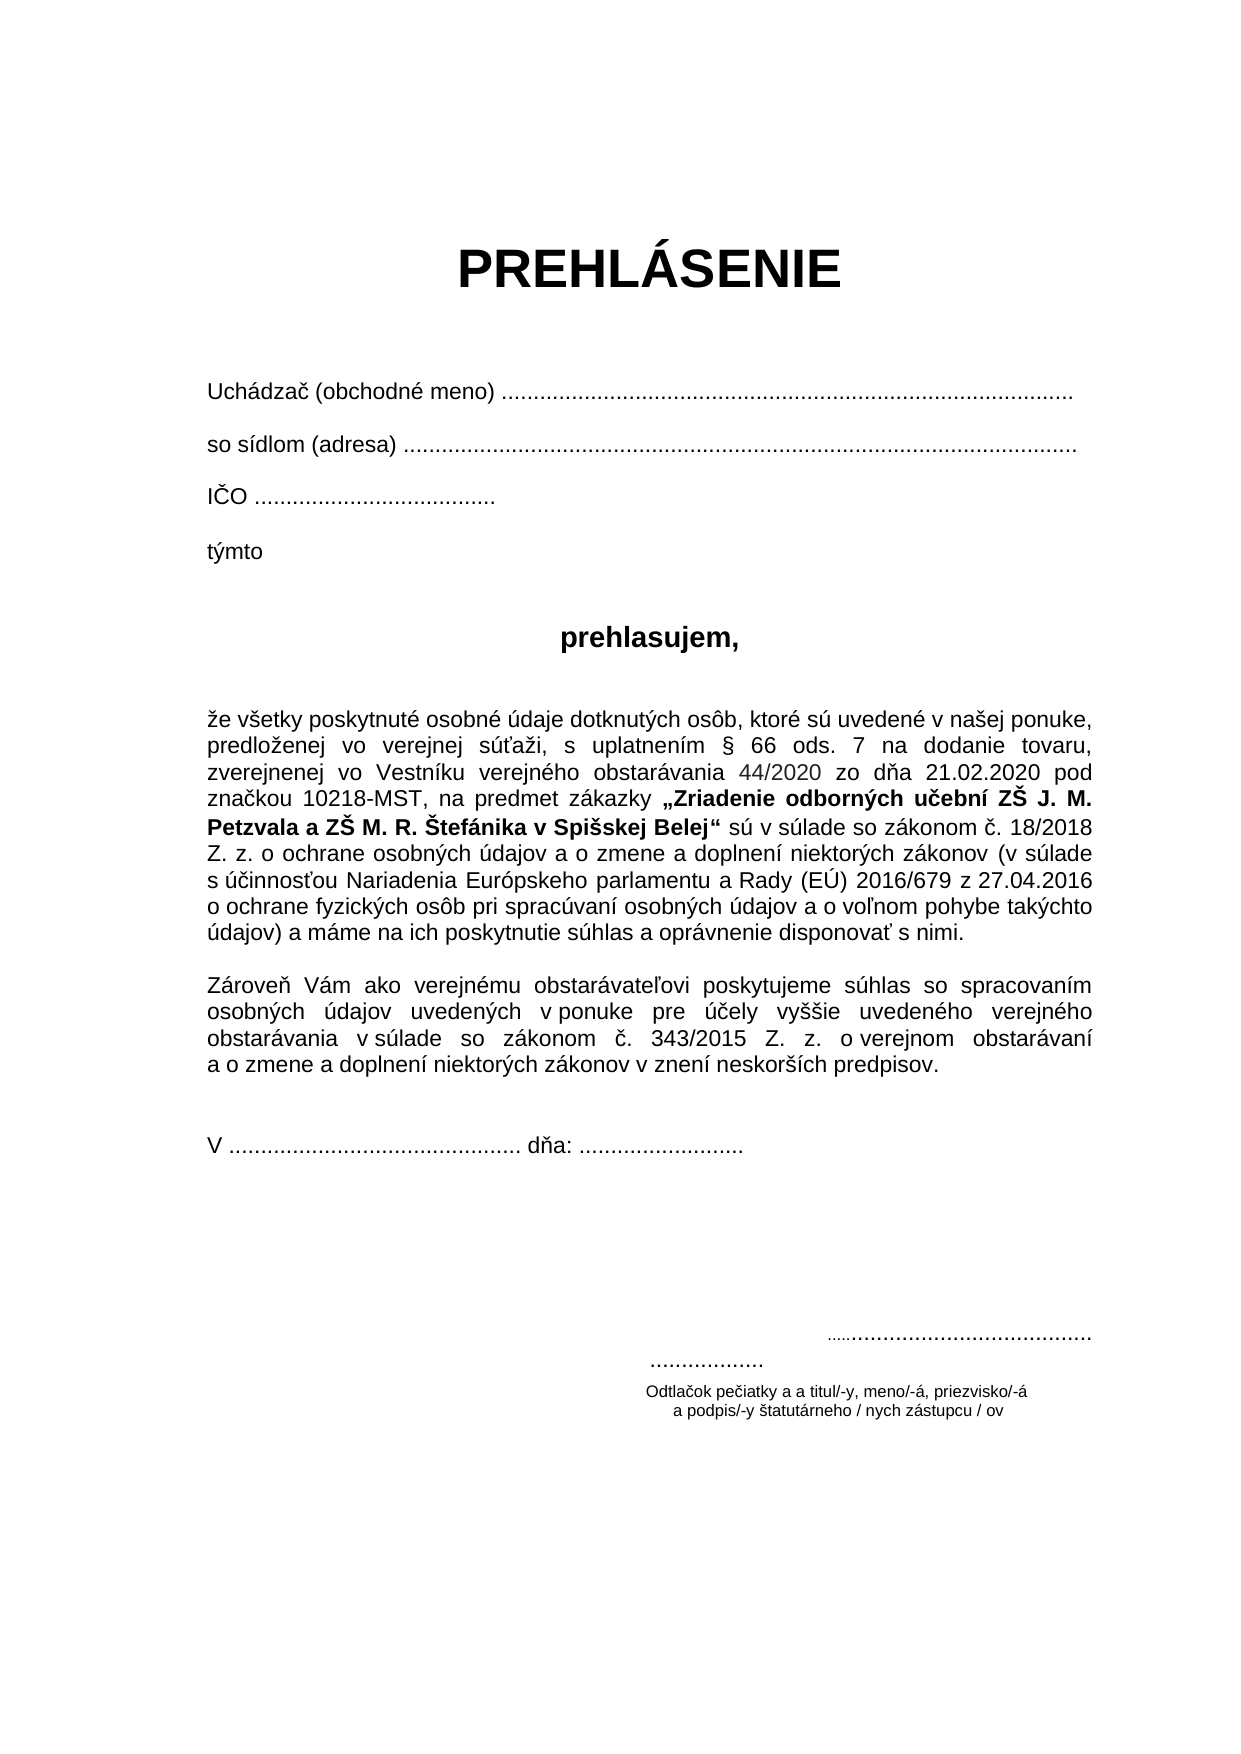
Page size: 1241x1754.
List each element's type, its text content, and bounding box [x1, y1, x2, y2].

text prehlasujem, [207, 620, 1092, 653]
text ............................................................. [649, 1291, 1092, 1372]
text so sídlom (adresa) .......................................................................................................... [207, 431, 1092, 457]
text V .............................................. dňa: .......................... [207, 1132, 1092, 1159]
text že všetky poskytnuté osobné údaje dotknutých osôb, ktoré sú uvedené v našej ponuke, predloženej vo verejnej súťaži, s uplatnením § 66 ods. 7 na dodanie tovaru, zverejnenej vo Vestníku verejného obstarávania 44/2020 zo dňa 21.02.2020 pod značkou 10218-MST, na predmet zákazky „Zriadenie odborných učební ZŠ J. M. Petzvala a ZŠ M. R. Štefánika v Spišskej Belej“ sú v súlade so zákonom č. 18/2018 Z. z. o ochrane osobných údajov a o zmene a doplnení niektorých zákonov (v súlade s účinnosťou Nariadenia Európskeho parlamentu a Rady (EÚ) 2016/679 z 27.04.2016 o ochrane fyzických osôb pri spracúvaní osobných údajov a o voľnom pohybe takýchto údajov) a máme na ich poskytnutie súhlas a oprávnenie disponovať s nimi. [207, 706, 1092, 946]
text Uchádzač (obchodné meno) .......................................................................................... [207, 378, 1092, 404]
text preHLÁSENIE [207, 236, 1092, 299]
text IČO ...................................... [207, 483, 1092, 509]
text týmto [207, 538, 1092, 565]
text Zároveň Vám ako verejnému obstarávateľovi poskytujeme súhlas so spracovaním osobných údajov uvedených v ponuke pre účely vyššie uvedeného verejného obstarávania v súlade so zákonom č. 343/2015 Z. z. o verejnom obstarávaní a o zmene a doplnení niektorých zákonov v znení neskorších predpisov. [207, 972, 1092, 1077]
text Odtlačok pečiatky a a titul/-y, meno/-á, priezvisko/-á a podpis/-y štatutárneho / nych zástupcu / ov [207, 1382, 1092, 1420]
